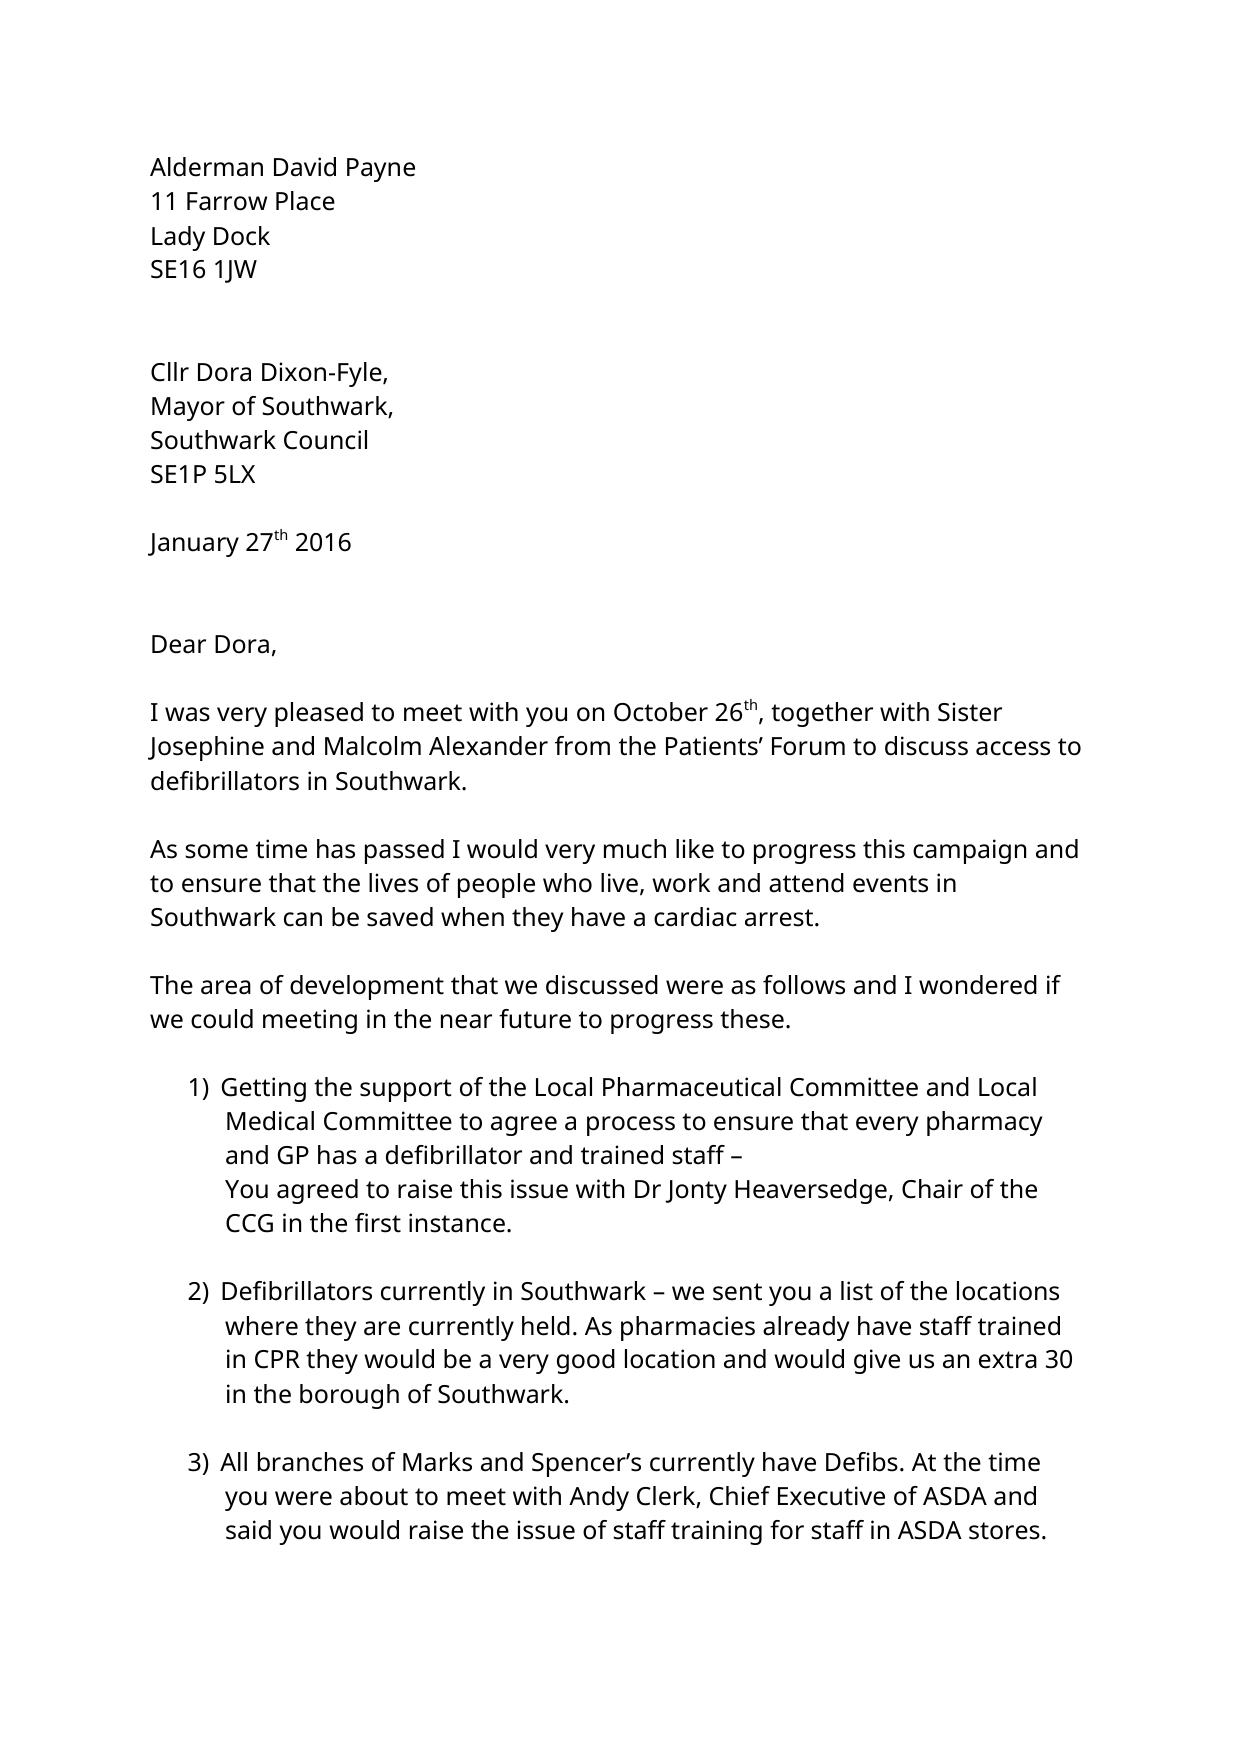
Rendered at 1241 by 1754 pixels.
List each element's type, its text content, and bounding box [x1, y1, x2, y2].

text Dear Dora, [150, 627, 1090, 661]
text I was very pleased to meet with you on October 26th, together with Sister Josephine and Malcolm Alexander from the Patients’ Forum to discuss access to defibrillators in Southwark. [150, 695, 1090, 797]
text 11 Farrow Place [150, 184, 1090, 218]
text Lady Dock [150, 218, 1090, 252]
text 2) Defibrillators currently in Southwark – we sent you a list of the locations where they are currently held. As pharmacies already have staff trained in CPR they would be a very good location and would give us an extra 30 in the borough of Southwark. [187, 1274, 1090, 1410]
text You agreed to raise this issue with Dr Jonty Heaversedge, Chair of the CCG in the first instance. [225, 1172, 1090, 1240]
text January 27th 2016 [150, 525, 1090, 559]
text Southwark Council [150, 422, 1090, 457]
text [187, 1444, 1090, 1547]
text The area of development that we discussed were as follows and I wondered if we could meeting in the near future to progress these. [150, 967, 1090, 1036]
text Mayor of Southwark, [150, 388, 1090, 422]
text Cllr Dora Dixon-Fyle, [150, 354, 1090, 388]
text Alderman David Payne [150, 150, 1090, 184]
text SE16 1JW [150, 252, 1090, 286]
text 1) Getting the support of the Local Pharmaceutical Committee and Local Medical Committee to agree a process to ensure that every pharmacy and GP has a defibrillator and trained staff – [187, 1070, 1090, 1172]
text SE1P 5LX [150, 457, 1090, 491]
text As some time has passed I would very much like to progress this campaign and to ensure that the lives of people who live, work and attend events in Southwark can be saved when they have a cardiac arrest. [150, 831, 1090, 933]
